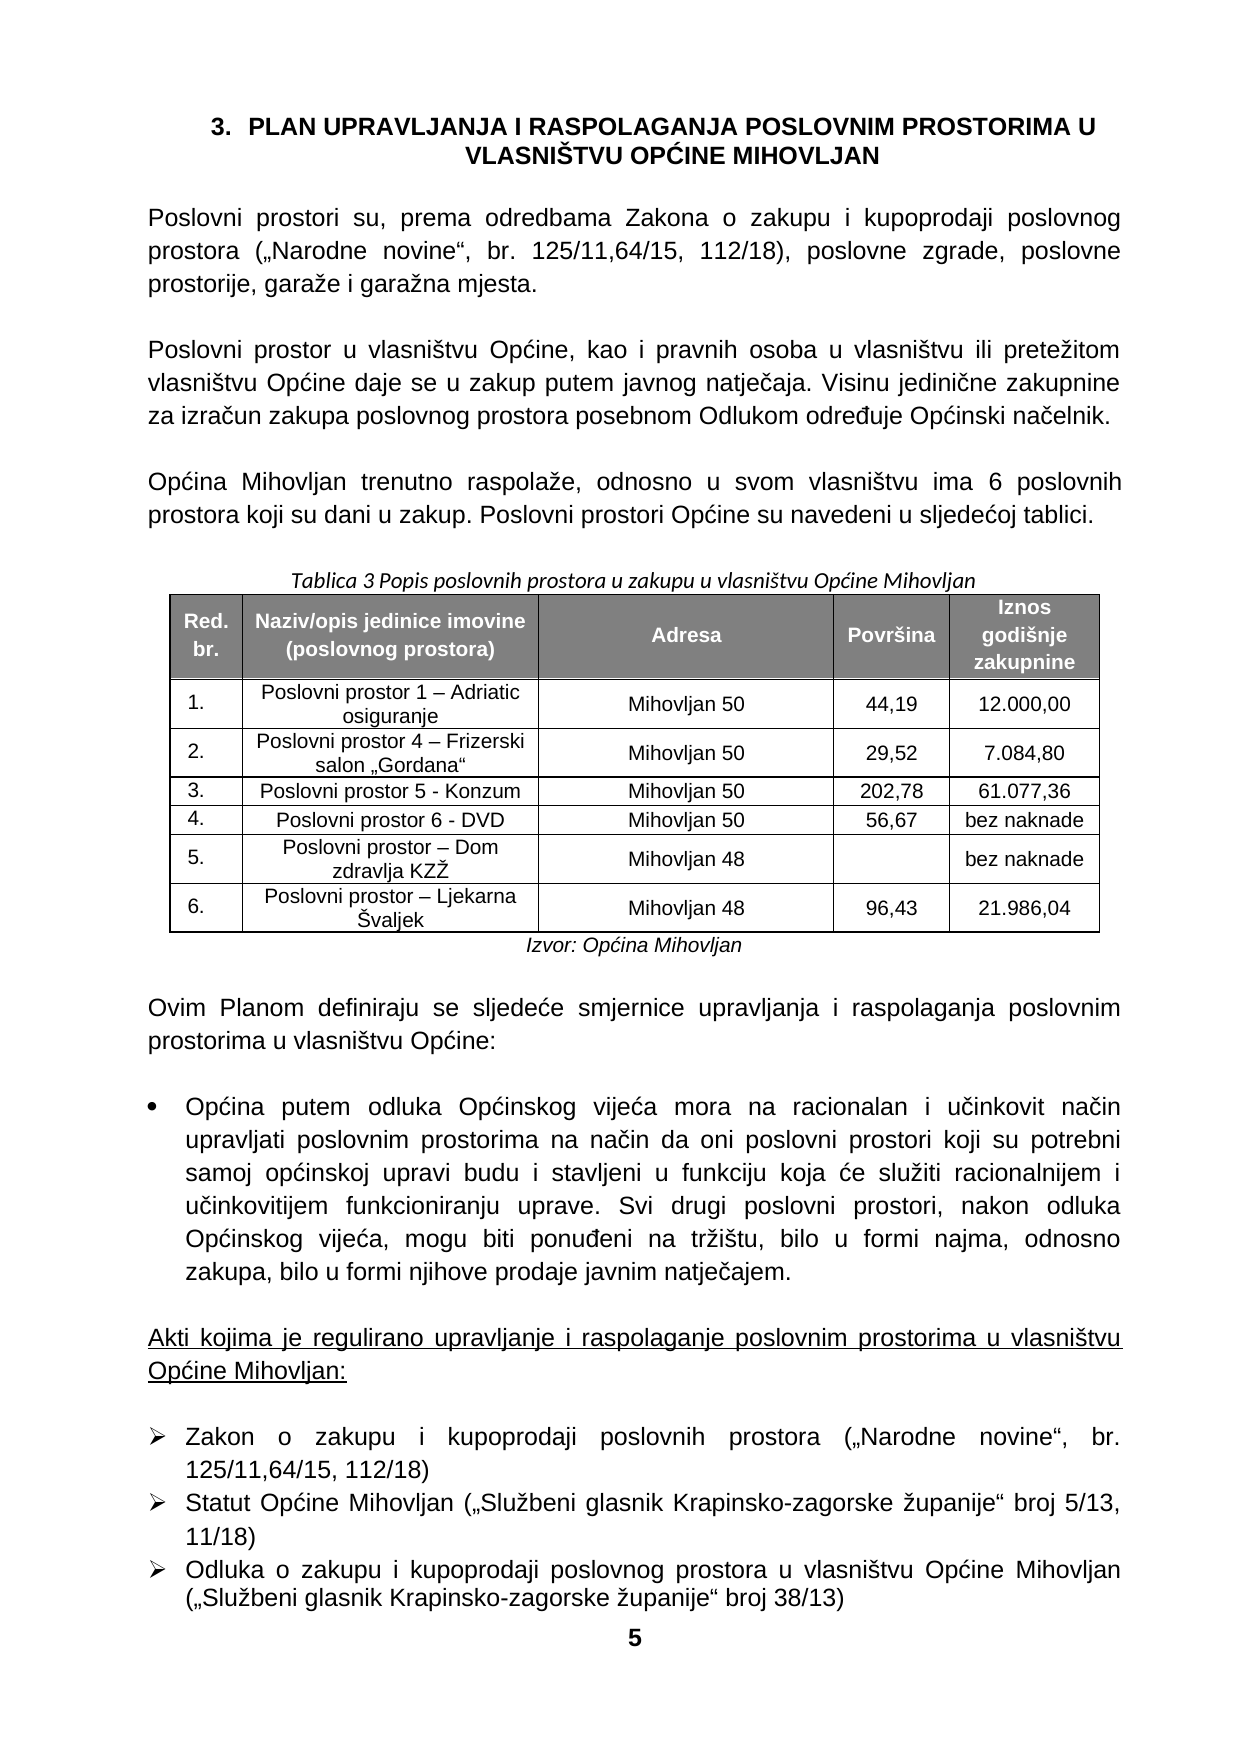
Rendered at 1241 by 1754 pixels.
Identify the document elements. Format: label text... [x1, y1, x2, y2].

table_cell Poslovni prostor 5 - Konzum [243, 778, 538, 805]
table_cell Mihovljan 50 [539, 806, 833, 833]
table_cell 44,19 [834, 680, 949, 727]
text Općina Mihovljan trenutno raspolaže, odnosno u svom vlasništvu ima 6 poslovnih prostora koji su dani u zakup. Poslovni prostori Općine su navedeni u sljedećoj tablici. [148, 467, 1122, 529]
table_cell 29,52 [834, 729, 949, 776]
table_cell Poslovni prostor – Ljekarna Švaljek [243, 884, 538, 931]
text Poslovni prostor u vlasništvu Općine, kao i pravnih osoba u vlasništvu ili pretežitom vlasništvu Općine daje se u zakup putem javnog natječaja. Visinu jedinične zakupnine za izračun zakupa poslovnog prostora posebnom Odlukom određuje Općinski načelnik. [148, 335, 1122, 430]
list Zakon o zakupu i kupoprodaji poslovnih prostora („Narodne novine“, br. 125/11,64/15, 112/18) [148, 1422, 1122, 1484]
table_cell Poslovni prostor 4 – Frizerski salon „Gordana“ [243, 729, 538, 776]
table_cell 12.000,00 [950, 680, 1099, 727]
table_cell [171, 806, 242, 833]
text Tablica 3 Popis poslovnih prostora u zakupu u vlasništvu Općine Mihovljan [148, 566, 1122, 594]
table_cell 202,78 [834, 778, 949, 805]
text Ovim Planom definiraju se sljedeće smjernice upravljanja i raspolaganja poslovnim prostorima u vlasništvu Općine: [148, 993, 1122, 1055]
table_cell [171, 835, 242, 882]
table_cell 96,43 [834, 884, 949, 931]
table_cell 61.077,36 [950, 778, 1099, 805]
list Odluka o zakupu i kupoprodaji poslovnog prostora u vlasništvu Općine Mihovljan („Službeni glasnik Krapinsko-zagorske županije“ broj 38/13) [148, 1554, 1122, 1612]
table_cell 56,67 [834, 806, 949, 833]
table_header Naziv/opis jedinice imovine (poslovnog prostora) [243, 595, 538, 678]
table_cell [834, 835, 949, 882]
table_cell Poslovni prostor 6 - DVD [243, 806, 538, 833]
table_cell 7.084,80 [950, 729, 1099, 776]
table_cell [171, 778, 242, 805]
table_cell bez naknade [950, 835, 1099, 882]
table_header Iznos godišnje zakupnine [950, 595, 1099, 678]
list Statut Općine Mihovljan („Službeni glasnik Krapinsko-zagorske županije“ broj 5/13, 11/18) [148, 1488, 1122, 1550]
table_cell Mihovljan 50 [539, 680, 833, 727]
table_cell Mihovljan 48 [539, 835, 833, 882]
subtitle PLAN UPRAVLJANJA I RASPOLAGANJA POSLOVNIM PROSTORIMA U VLASNIŠTVU OPĆINE MIHOVLJAN [185, 112, 1122, 170]
table_header Red. br. [171, 595, 242, 678]
list Općina putem odluka Općinskog vijeća mora na racionalan i učinkovit način upravljati poslovnim prostorima na način da oni poslovni prostori koji su potrebni samoj općinskoj upravi budu i stavljeni u funkciju koja će služiti racionalnijem i učinkovitijem funkcioniranju uprave. Svi drugi poslovni prostori, nakon odluka Općinskog vijeća, mogu biti ponuđeni na tržištu, bilo u formi najma, odnosno zakupa, bilo u formi njihove prodaje javnim natječajem. [148, 1092, 1122, 1286]
table_cell bez naknade [950, 806, 1099, 833]
text Akti kojima je regulirano upravljanje i raspolaganje poslovnim prostorima u vlasništvu Općine Mihovljan: [148, 1323, 1122, 1348]
table_header Adresa [539, 595, 833, 678]
text Izvor: Općina Mihovljan [148, 932, 1122, 956]
table_cell Mihovljan 48 [539, 884, 833, 931]
text Poslovni prostori su, prema odredbama Zakona o zakupu i kupoprodaji poslovnog prostora („Narodne novine“, br. 125/11,64/15, 112/18), poslovne zgrade, poslovne prostorije, garaže i garažna mjesta. [148, 203, 1122, 298]
table_cell [171, 884, 242, 931]
table_cell Poslovni prostor 1 – Adriatic osiguranje [243, 680, 538, 727]
table_cell Poslovni prostor – Dom zdravlja KZŽ [243, 835, 538, 882]
table_cell [171, 729, 242, 776]
table_cell Mihovljan 50 [539, 729, 833, 776]
table_header Površina [834, 595, 949, 678]
text Akti kojima je regulirano upravljanje i raspolaganje poslovnim prostorima u vlasništvu Općine Mihovljan: [148, 1349, 1122, 1385]
table_cell 21.986,04 [950, 884, 1099, 931]
table_cell Mihovljan 50 [539, 778, 833, 805]
table_cell [171, 680, 242, 727]
